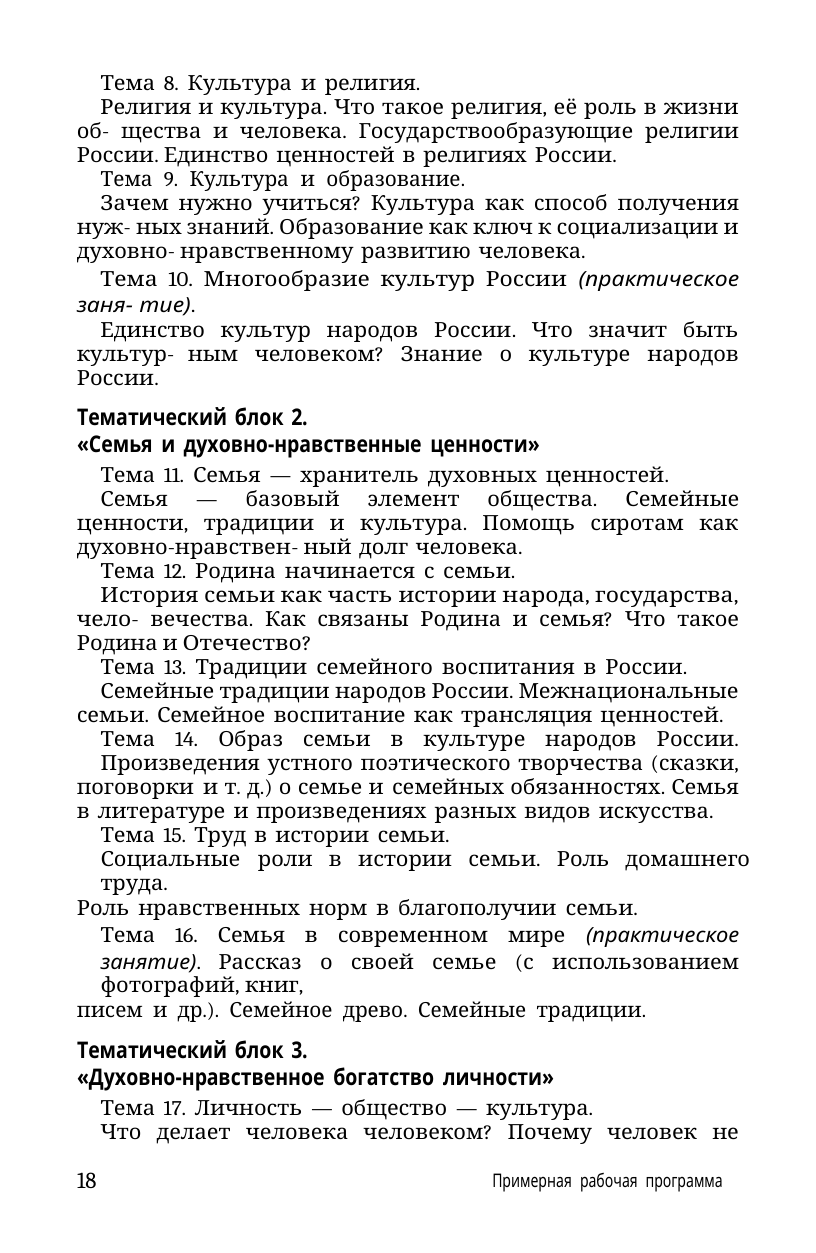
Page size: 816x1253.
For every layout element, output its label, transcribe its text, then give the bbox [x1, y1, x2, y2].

text Тема 11. Семья — хранитель духовных ценностей. [100, 463, 751, 487]
text Тема 15. Труд в истории семьи. [100, 824, 751, 848]
text «Семья и духовно-нравственные ценности» [77, 431, 751, 458]
text Тема 16. Семья в современном мире (практическое занятие). Рассказ о своей семье (с использованием фотографий, книг, [100, 921, 739, 998]
text Социальные роли в истории семьи. Роль домашнего труда. [100, 848, 751, 896]
text Тема 10. Многообразие культур России (практическое заня- тие). [77, 264, 739, 318]
text поговорки и т. д.) о семье и семейных обязанностях. Семья в литературе и произведениях разных видов искусства. [77, 776, 739, 824]
text Семья — базовый элемент общества. Семейные ценности, традиции и культура. Помощь сиротам как духовно-нравствен- ный долг человека. [77, 488, 739, 559]
text Тема 12. Родина начинается с семьи. [100, 560, 751, 584]
text Религия и культура. Что такое религия, её роль в жизни об- щества и человека. Государствообразующие религии России. Единство ценностей в религиях России. [77, 96, 739, 167]
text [77, 1121, 739, 1145]
text Тема 9. Культура и образование. [100, 168, 751, 192]
text «Духовно-нравственное богатство личности» [77, 1064, 751, 1091]
text Зачем нужно учиться? Культура как способ получения нуж- ных знаний. Образование как ключ к социализации и духовно- нравственному развитию человека. [77, 192, 739, 264]
text Единство культур народов России. Что значит быть культур- ным человеком? Знание о культуре народов России. [77, 318, 739, 390]
text Тема 13. Традиции семейного воспитания в России. [100, 656, 751, 680]
subtitle Тематический блок 3. [77, 1038, 751, 1064]
text Роль нравственных норм в благополучии семьи. [77, 896, 751, 920]
text Тема 14. Образ семьи в культуре народов России. Произведения устного поэтического творчества (сказки, [100, 728, 739, 776]
text писем и др.). Семейное древо. Семейные традиции. [77, 999, 751, 1023]
text Тема 17. Личность — общество — культура. [100, 1097, 751, 1121]
text История семьи как часть истории народа, государства, чело- вечества. Как связаны Родина и семья? Что такое Родина и Отечество? [77, 584, 739, 656]
subtitle Тематический блок 2. [77, 404, 751, 431]
text Семейные традиции народов России. Межнациональные семьи. Семейное воспитание как трансляция ценностей. [77, 680, 739, 728]
text Тема 8. Культура и религия. [100, 71, 751, 95]
